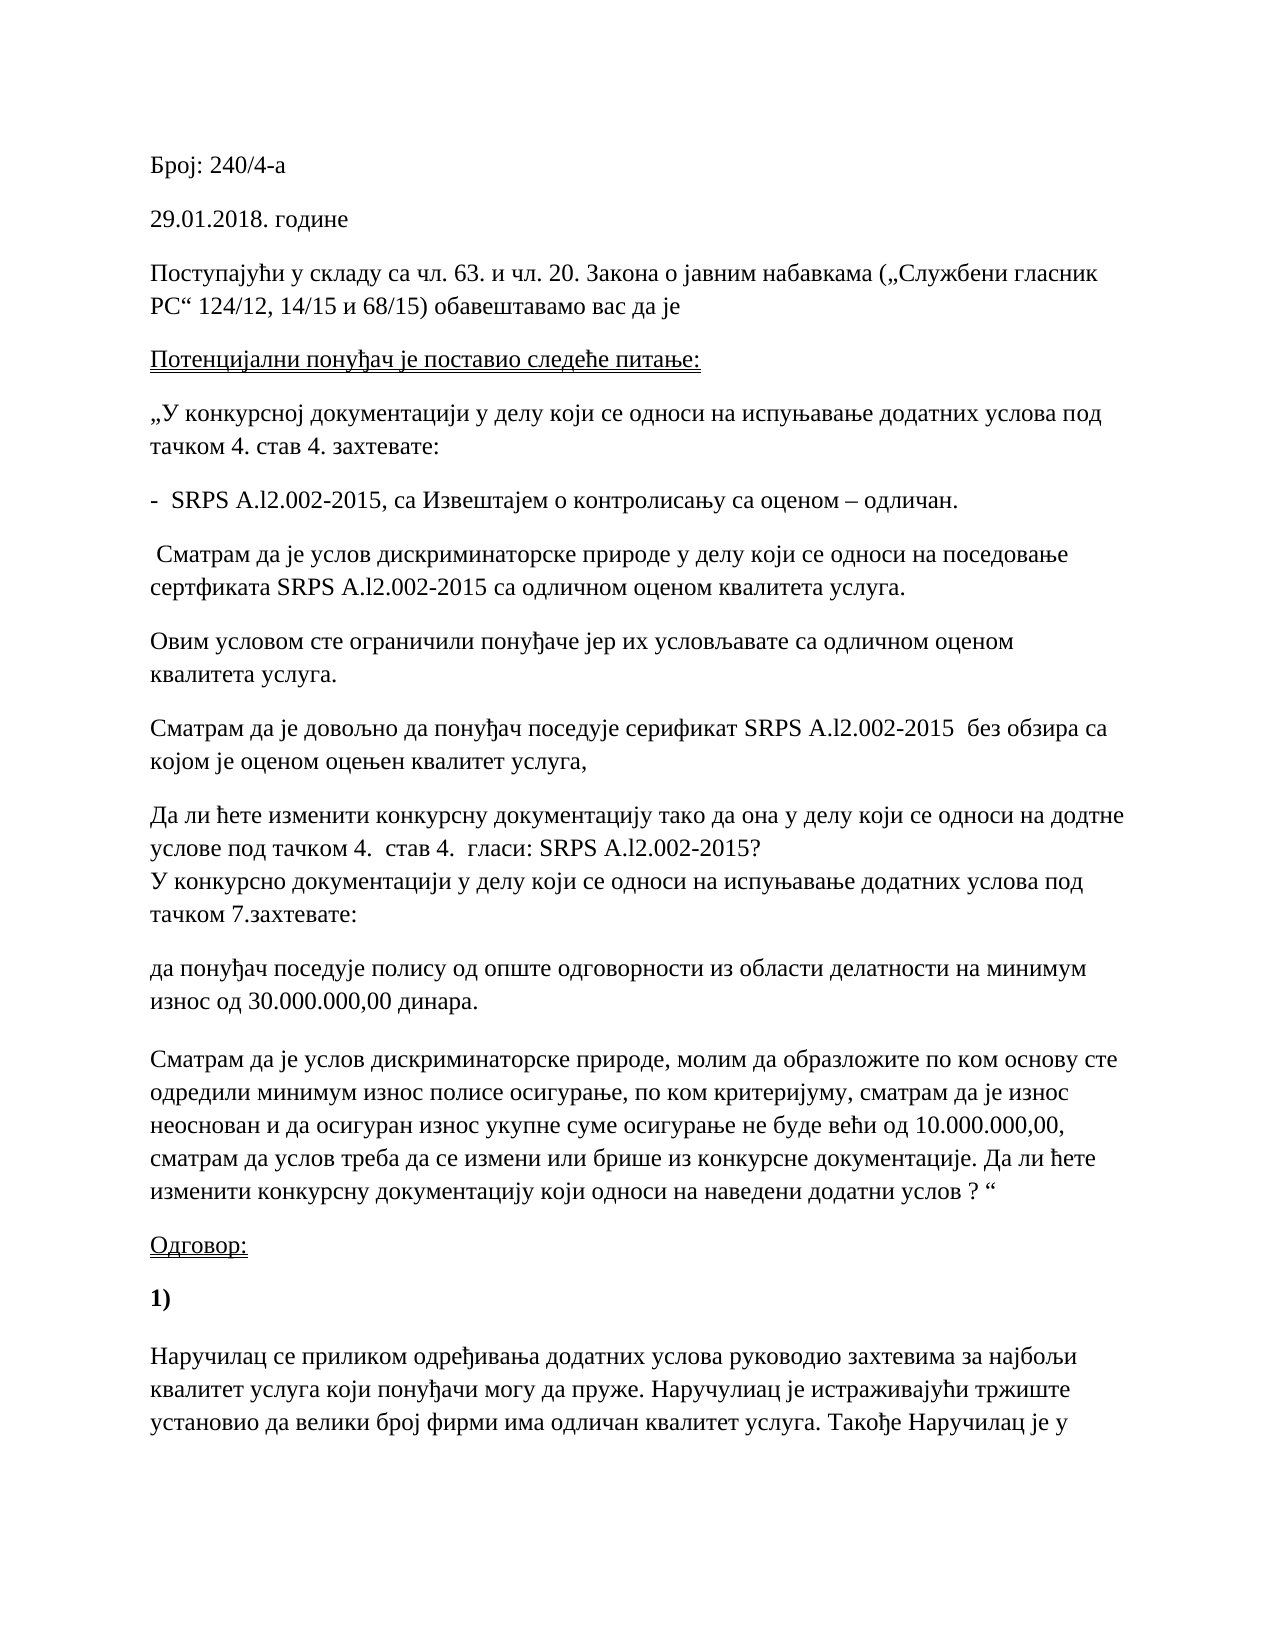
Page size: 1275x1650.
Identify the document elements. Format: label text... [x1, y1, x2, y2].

text 1) [150, 1283, 1125, 1312]
text Одговор: [150, 1230, 1125, 1258]
text 29.01.2018. године [150, 204, 1125, 233]
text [150, 1341, 1125, 1436]
text „У конкурсној документацији у делу који се односи на испуњавање додатних услова пoд тачком 4. став 4. захтевате: [150, 398, 1125, 460]
text Сматрам да је довољно да понуђач поседује серификат SRPS A.l2.002-2015 без обзира са којом је оценом оцењен квалитет услуга, [150, 713, 1125, 775]
text Овим условом сте ограничили понуђаче јер их условљавате са одличном оценом квалитета услуга. [150, 626, 1125, 688]
text Број: 240/4-а [150, 150, 1125, 179]
text Сматрам да је услов дискриминаторске природе, молим да образложите по ком основу сте одредили минимум износ полисе осигурање, по ком критеријуму, сматрам да је износ неоснован и да осигуран износ укупне суме осигурање не буде већи од 10.000.000,00, сматрам да услов треба да се измени или брише из конкурсне документације. Да ли ћете изменити конкурсну документацију који односи на наведени додатни услов ? “ [150, 1044, 1125, 1204]
text Да ли ћете изменити конкурсну документацију тако да она у делу који се односи на додтне услове под тачком 4. став 4. гласи: SRPS A.l2.002-2015? У конкурсно документацији у делу који се односи на испуњавање додатних услова под тачком 7.захтевате: [150, 800, 1125, 928]
text Поступајући у складу са чл. 63. и чл. 20. Закона о јавним набавкама („Службени гласник РС“ 124/12, 14/15 и 68/15) обавештавамо вас да је [150, 258, 1125, 319]
text - SRPS A.l2.002-2015, са Извештајем о контролисању са оценом – одличан. [150, 485, 1125, 514]
text Потенцијални понуђач је поставио следеће питање: [150, 344, 1125, 373]
text Сматрам да је услов дискриминаторске природе у делу који се односи на поседовање сертфиката SRPS A.l2.002-2015 са одличном оценом квалитета услуга. [150, 539, 1125, 601]
text да понуђач поседује полису од опште одговорности из области делатности на минимум износ од 30.000.000,00 динара. [150, 953, 1125, 1014]
